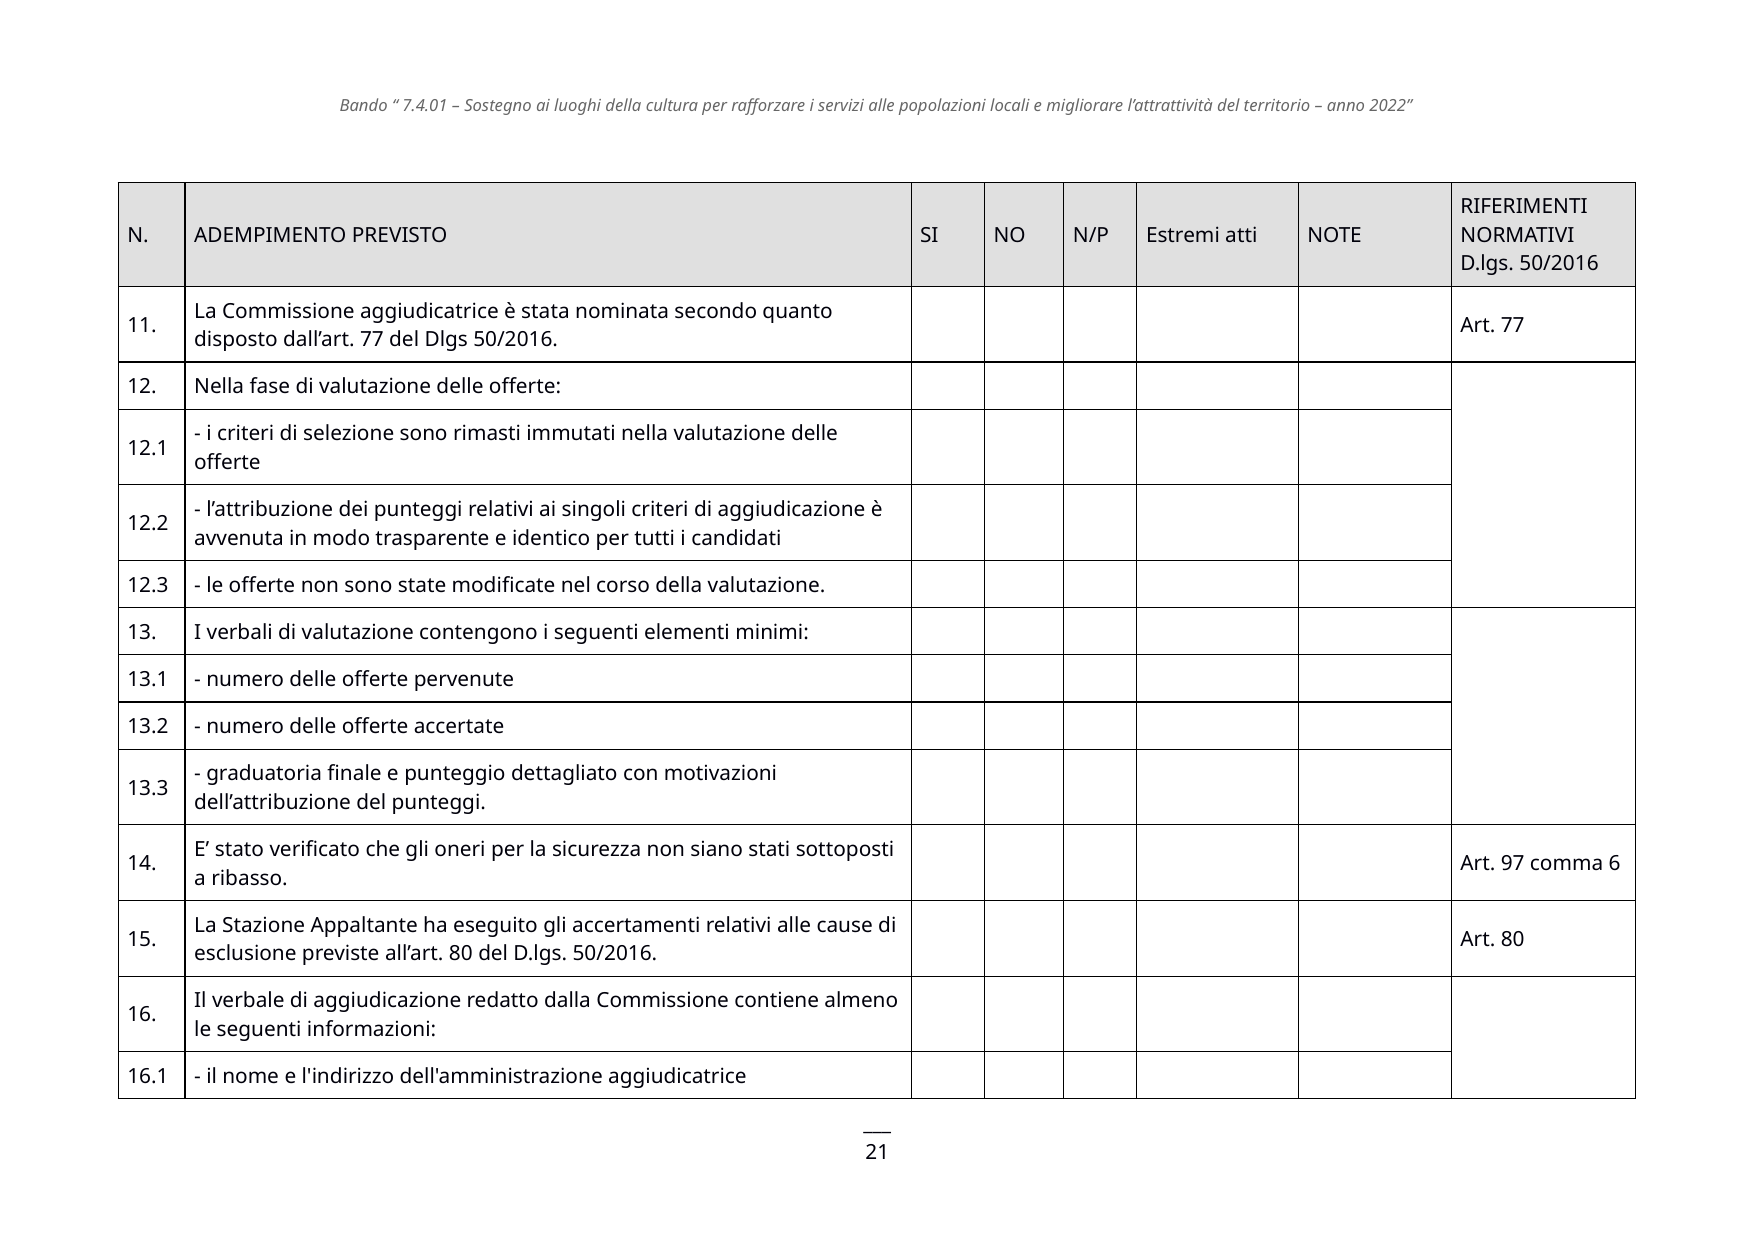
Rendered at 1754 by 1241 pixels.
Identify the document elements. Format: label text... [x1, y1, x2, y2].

table_cell - numero delle offerte pervenute [186, 655, 911, 701]
table_cell [1064, 561, 1136, 607]
table_header NO [985, 183, 1063, 286]
table_cell 13.1 [119, 655, 184, 701]
table_cell [985, 977, 1063, 1051]
table_cell [985, 561, 1063, 607]
table_cell [912, 410, 984, 484]
table_cell - i criteri di selezione sono rimasti immutati nella valutazione delle offerte [186, 410, 911, 484]
table_cell E’ stato verificato che gli oneri per la sicurezza non siano stati sottoposti a ribasso. [186, 825, 911, 900]
table_cell [1137, 363, 1298, 409]
table_cell [985, 608, 1063, 654]
table_cell [912, 825, 984, 900]
table_cell [1299, 655, 1451, 701]
table_cell [912, 750, 984, 824]
table_cell [912, 363, 984, 409]
table_cell [1064, 703, 1136, 749]
table_cell [912, 901, 984, 976]
table_cell [985, 750, 1063, 824]
table_cell Art. 77 [1452, 287, 1635, 361]
table_cell 11. [119, 287, 184, 361]
table_cell 16. [119, 977, 184, 1051]
table_cell [1137, 750, 1298, 824]
table_cell Il verbale di aggiudicazione redatto dalla Commissione contiene almeno le seguenti informazioni: [186, 977, 911, 1051]
table_header SI [912, 183, 984, 286]
table_cell [912, 655, 984, 701]
table_cell 13. [119, 608, 184, 654]
table_cell [1137, 561, 1298, 607]
table_cell [1299, 485, 1451, 560]
table_cell I verbali di valutazione contengono i seguenti elementi minimi: [186, 608, 911, 654]
table_cell [985, 655, 1063, 701]
table_cell [1064, 363, 1136, 409]
table_cell [1064, 750, 1136, 824]
table_cell [1299, 750, 1451, 824]
table_cell [912, 977, 984, 1051]
table_cell [985, 1052, 1063, 1098]
table_cell [912, 1052, 984, 1098]
table_header N/P [1064, 183, 1136, 286]
table_cell [1299, 825, 1451, 900]
table_cell [985, 825, 1063, 900]
table_cell [1064, 825, 1136, 900]
table_cell 13.2 [119, 703, 184, 749]
table_cell Art. 80 [1452, 901, 1635, 976]
table_cell [1137, 608, 1298, 654]
table_cell 12.2 [119, 485, 184, 560]
table_cell [1299, 608, 1451, 654]
table_cell [912, 485, 984, 560]
table_cell La Stazione Appaltante ha eseguito gli accertamenti relativi alle cause di esclusione previste all’art. 80 del D.lgs. 50/2016. [186, 901, 911, 976]
table_cell 12.3 [119, 561, 184, 607]
table_cell [1064, 485, 1136, 560]
table_cell [1064, 287, 1136, 361]
table_cell [1452, 608, 1635, 824]
table_header ADEMPIMENTO PREVISTO [186, 183, 911, 286]
table_cell [985, 363, 1063, 409]
table_cell 15. [119, 901, 184, 976]
table_cell [912, 287, 984, 361]
table_cell [1137, 977, 1298, 1051]
table_cell [1137, 825, 1298, 900]
table_cell [985, 901, 1063, 976]
table_cell [1137, 655, 1298, 701]
table_cell - numero delle offerte accertate [186, 703, 911, 749]
table_cell 12. [119, 363, 184, 409]
table_cell [1452, 363, 1635, 607]
table_cell [985, 287, 1063, 361]
table_cell [985, 410, 1063, 484]
table_header Estremi atti [1137, 183, 1298, 286]
table_header RIFERIMENTI NORMATIVI D.lgs. 50/2016 [1452, 183, 1635, 286]
table_cell [1299, 363, 1451, 409]
table_cell 14. [119, 825, 184, 900]
table_cell La Commissione aggiudicatrice è stata nominata secondo quanto disposto dall’art. 77 del Dlgs 50/2016. [186, 287, 911, 361]
table_cell [1064, 977, 1136, 1051]
table_cell [985, 485, 1063, 560]
table_cell 12.1 [119, 410, 184, 484]
table_cell [912, 608, 984, 654]
table_header N. [119, 183, 184, 286]
table_cell [985, 703, 1063, 749]
table_cell [1064, 410, 1136, 484]
table_cell [1064, 901, 1136, 976]
table_cell [1064, 1052, 1136, 1098]
table_cell Art. 97 comma 6 [1452, 825, 1635, 900]
table_cell [1137, 287, 1298, 361]
table_cell [912, 561, 984, 607]
table_cell [1299, 561, 1451, 607]
table_cell Nella fase di valutazione delle offerte: [186, 363, 911, 409]
table_cell - le offerte non sono state modificate nel corso della valutazione. [186, 561, 911, 607]
table_cell [912, 703, 984, 749]
table_cell [1137, 901, 1298, 976]
table_cell [1299, 287, 1451, 361]
table_cell [1299, 410, 1451, 484]
table_cell - l’attribuzione dei punteggi relativi ai singoli criteri di aggiudicazione è avvenuta in modo trasparente e identico per tutti i candidati [186, 485, 911, 560]
table_cell [1452, 977, 1635, 1098]
table_cell [1299, 1052, 1451, 1098]
table_cell [1064, 655, 1136, 701]
table_cell 13.3 [119, 750, 184, 824]
table_cell [1137, 485, 1298, 560]
table_cell [1137, 1052, 1298, 1098]
table_cell 16.1 [119, 1052, 184, 1098]
table_cell [1299, 977, 1451, 1051]
table_cell [1137, 410, 1298, 484]
table_cell [1299, 703, 1451, 749]
table_cell [1064, 608, 1136, 654]
table_cell - graduatoria finale e punteggio dettagliato con motivazioni dell’attribuzione del punteggi. [186, 750, 911, 824]
table_cell [1299, 901, 1451, 976]
table_cell - il nome e l'indirizzo dell'amministrazione aggiudicatrice [186, 1052, 911, 1098]
table_cell [1137, 703, 1298, 749]
table_header NOTE [1299, 183, 1451, 286]
